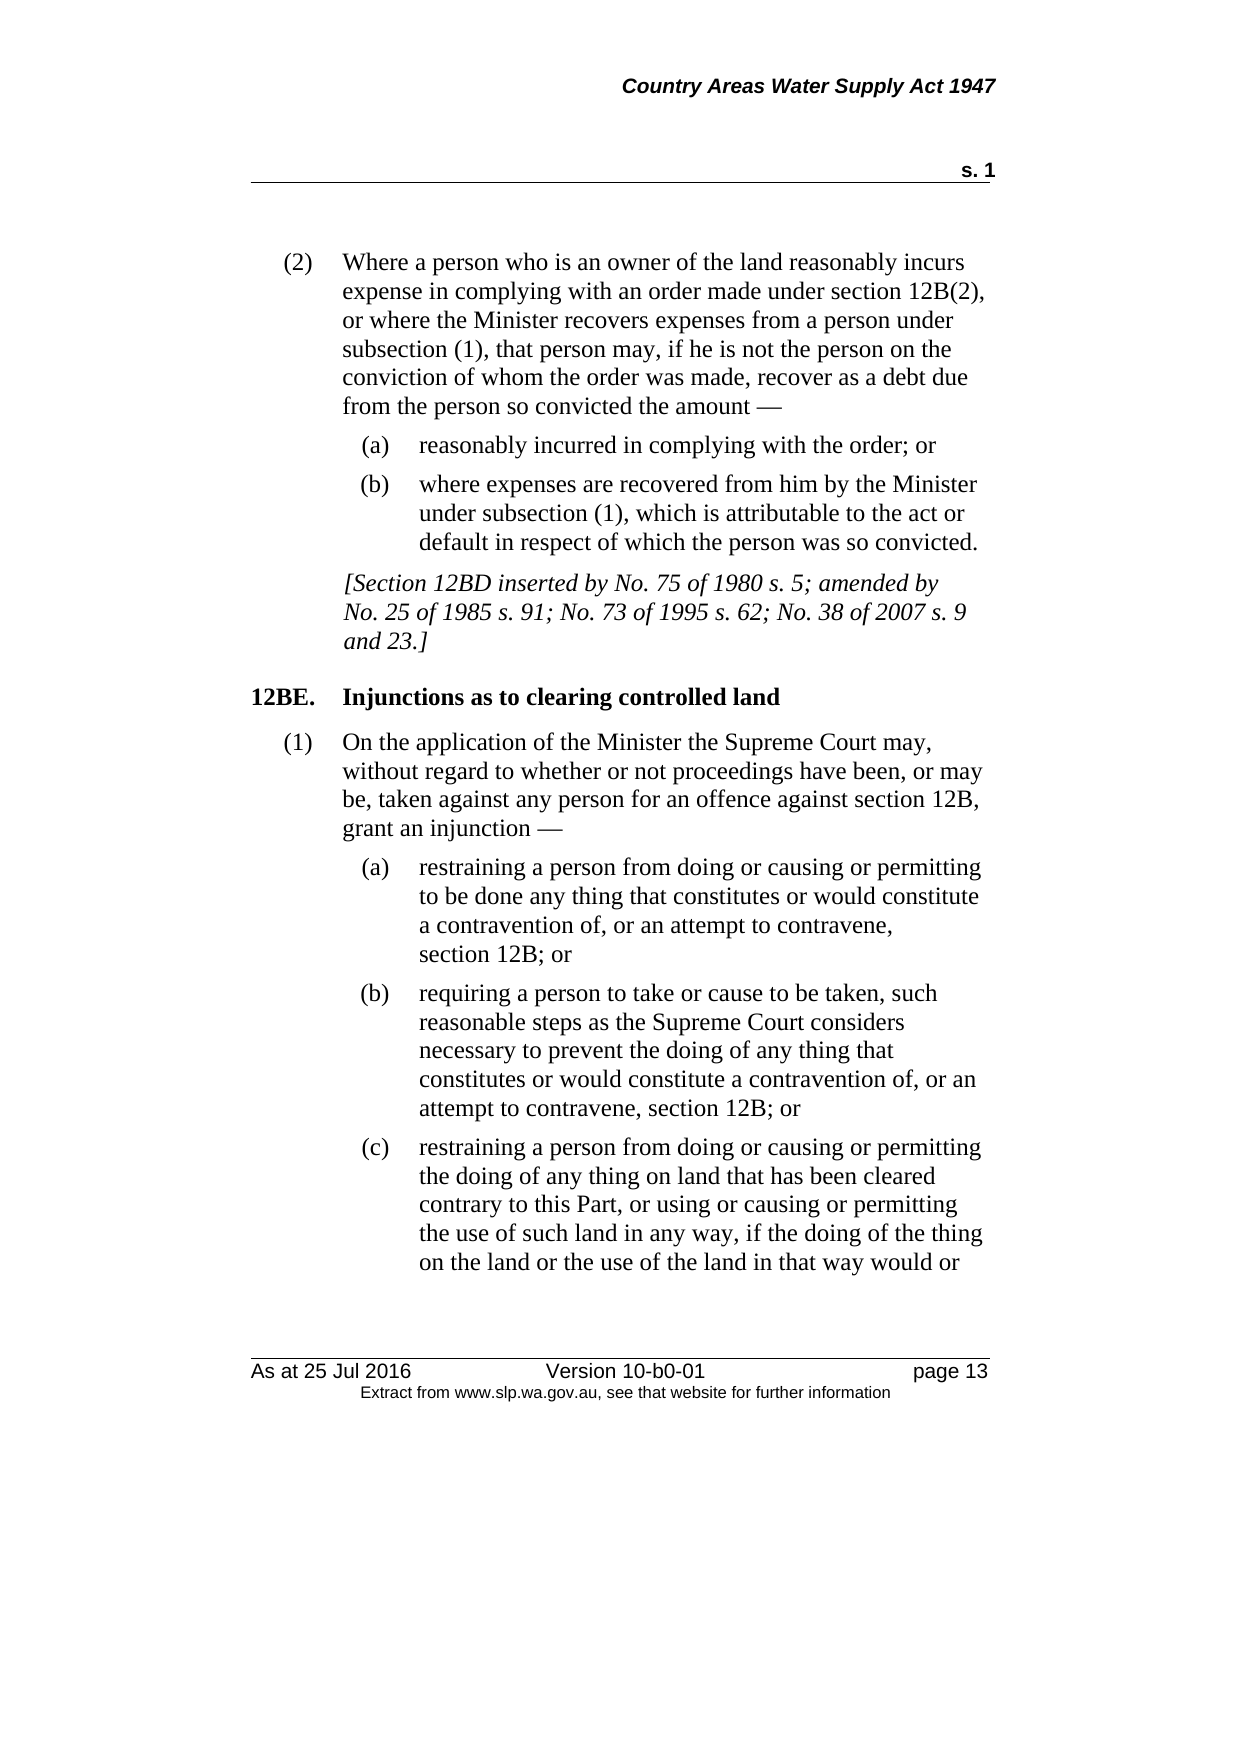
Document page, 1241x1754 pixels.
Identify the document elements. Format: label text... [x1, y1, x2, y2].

text (a) reasonably incurred in complying with the order; or [251, 430, 990, 459]
text (b) where expenses are recovered from him by the Minister under subsection (1), which is attributable to the act or default in respect of which the person was so convicted. [251, 469, 990, 556]
text (b) requiring a person to take or cause to be taken, such reasonable steps as the Supreme Court considers necessary to prevent the doing of any thing that constitutes or would constitute a contravention of, or an attempt to contravene, section 12B; or [251, 978, 990, 1122]
text (1) On the application of the Minister the Supreme Court may, without regard to whether or not proceedings have been, or may be, taken against any person for an offence against section 12B, grant an injunction — [251, 727, 990, 842]
subtitle 12BE. Injunctions as to clearing controlled land [251, 682, 990, 710]
text (2) Where a person who is an owner of the land reasonably incurs expense in complying with an order made under section 12B(2), or where the Minister recovers expenses from a person under subsection (1), that person may, if he is not the person on the conviction of whom the order was made, recover as a debt due from the person so convicted the amount — [251, 247, 990, 420]
text [Section 12BD inserted by No. 75 of 1980 s. 5; amended by No. 25 of 1985 s. 91; No. 73 of 1995 s. 62; No. 38 of 2007 s. 9 and 23.] [251, 568, 990, 654]
text (a) restraining a person from doing or causing or permitting to be done any thing that constitutes or would constitute a contravention of, or an attempt to contravene, section 12B; or [251, 852, 990, 967]
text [251, 1132, 990, 1276]
